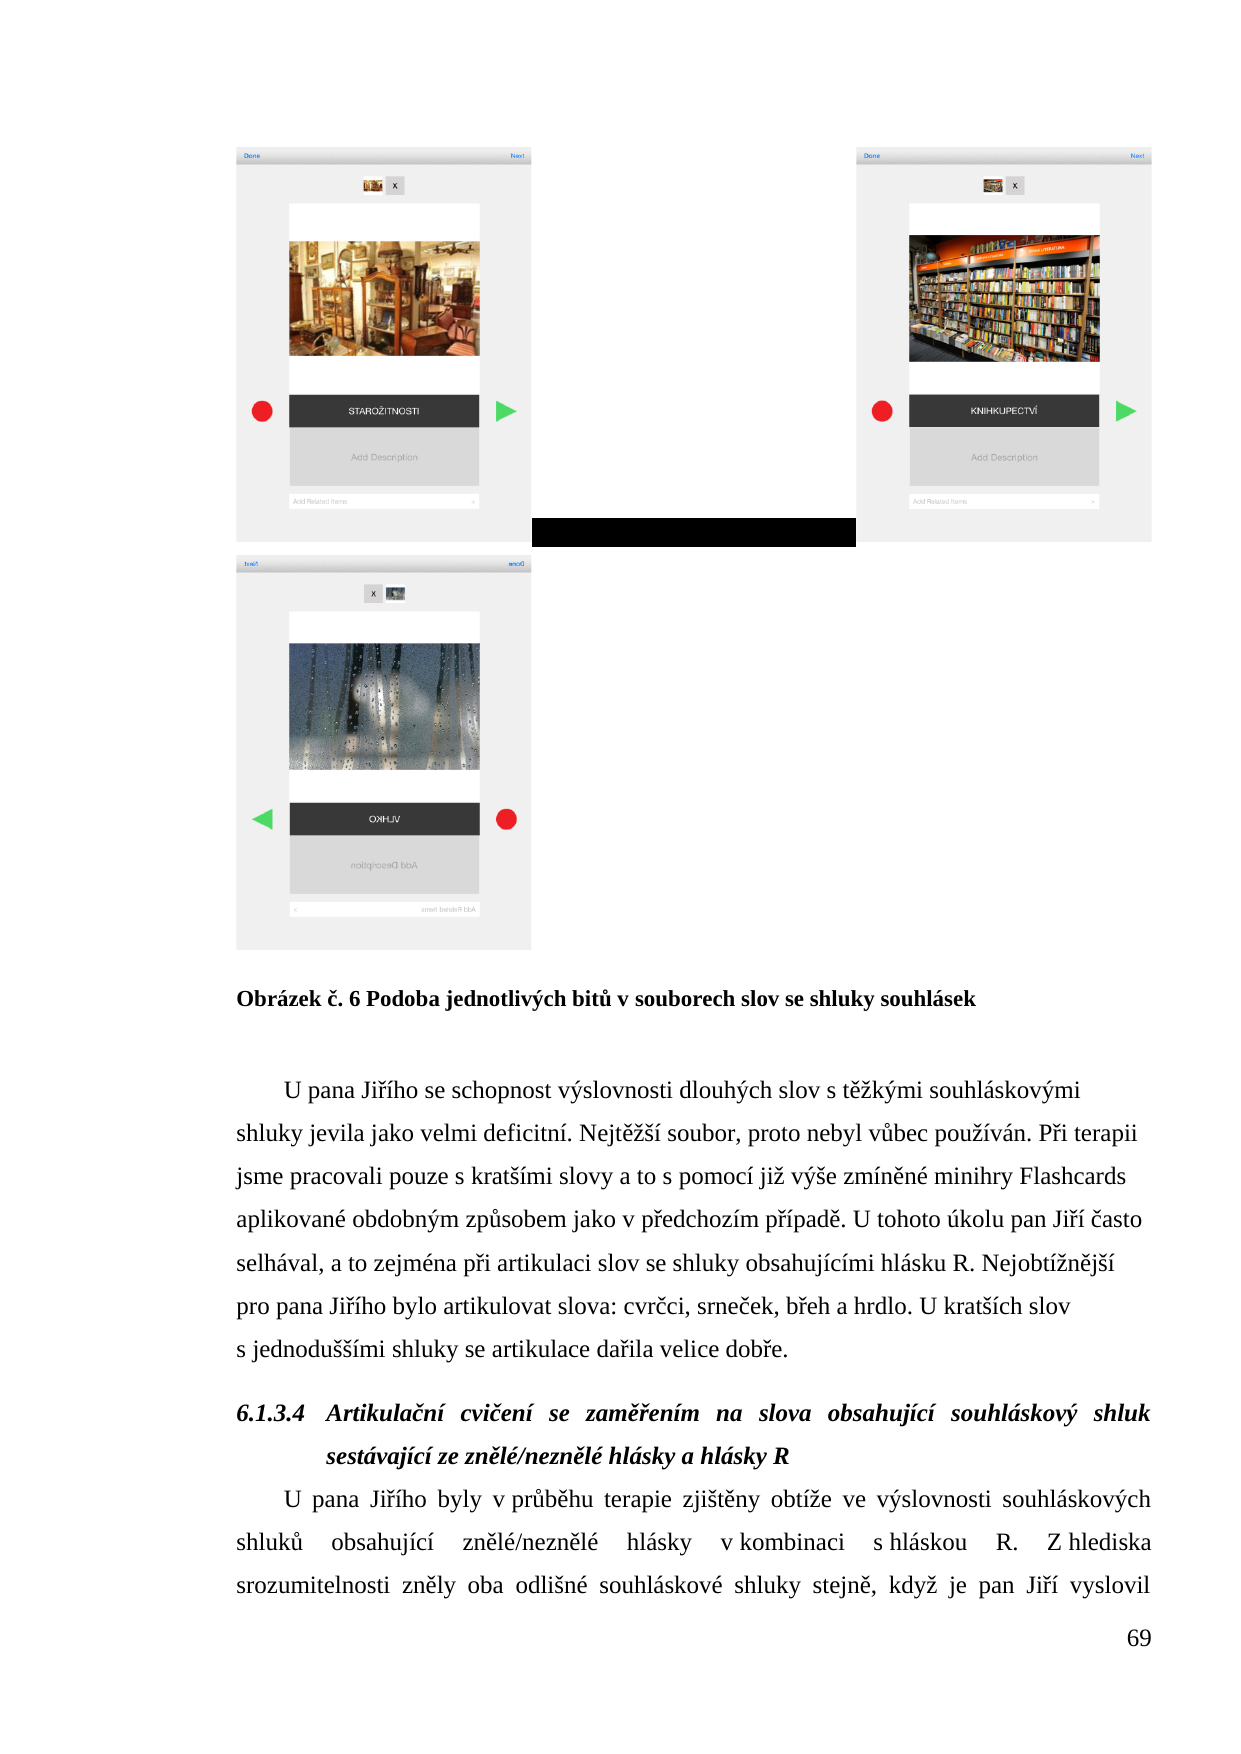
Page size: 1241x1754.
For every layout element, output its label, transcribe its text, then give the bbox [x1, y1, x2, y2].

text Obrázek č. 6 Podoba jednotlivých bitů v souborech slov se shluky souhlásek [236, 985, 1152, 1011]
picture [856, 147, 1152, 542]
picture [236, 555, 532, 950]
subtitle Artikulační cvičení se zaměřením na slova obsahující souhláskový shluk sestávající ze znělé/neznělé hlásky a hlásky R [236, 1398, 1152, 1470]
text U pana Jiřího se schopnost výslovnosti dlouhých slov s těžkými souhláskovými shluky jevila jako velmi deficitní. Nejtěžší soubor, proto nebyl vůbec používán. Při terapii jsme pracovali pouze s kratšími slovy a to s pomocí již výše zmíněné minihry Flashcards aplikované obdobným způsobem jako v předchozím případě. U tohoto úkolu pan Jiří často selhával, a to zejména při artikulaci slov se shluky obsahujícími hlásku R. Nejobtížnější pro pana Jiřího bylo artikulovat slova: cvrčci, srneček, břeh a hrdlo. U kratších slov s jednoduššími shluky se artikulace dařila velice dobře. [236, 1075, 1152, 1363]
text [236, 1484, 1152, 1599]
picture [236, 147, 532, 542]
